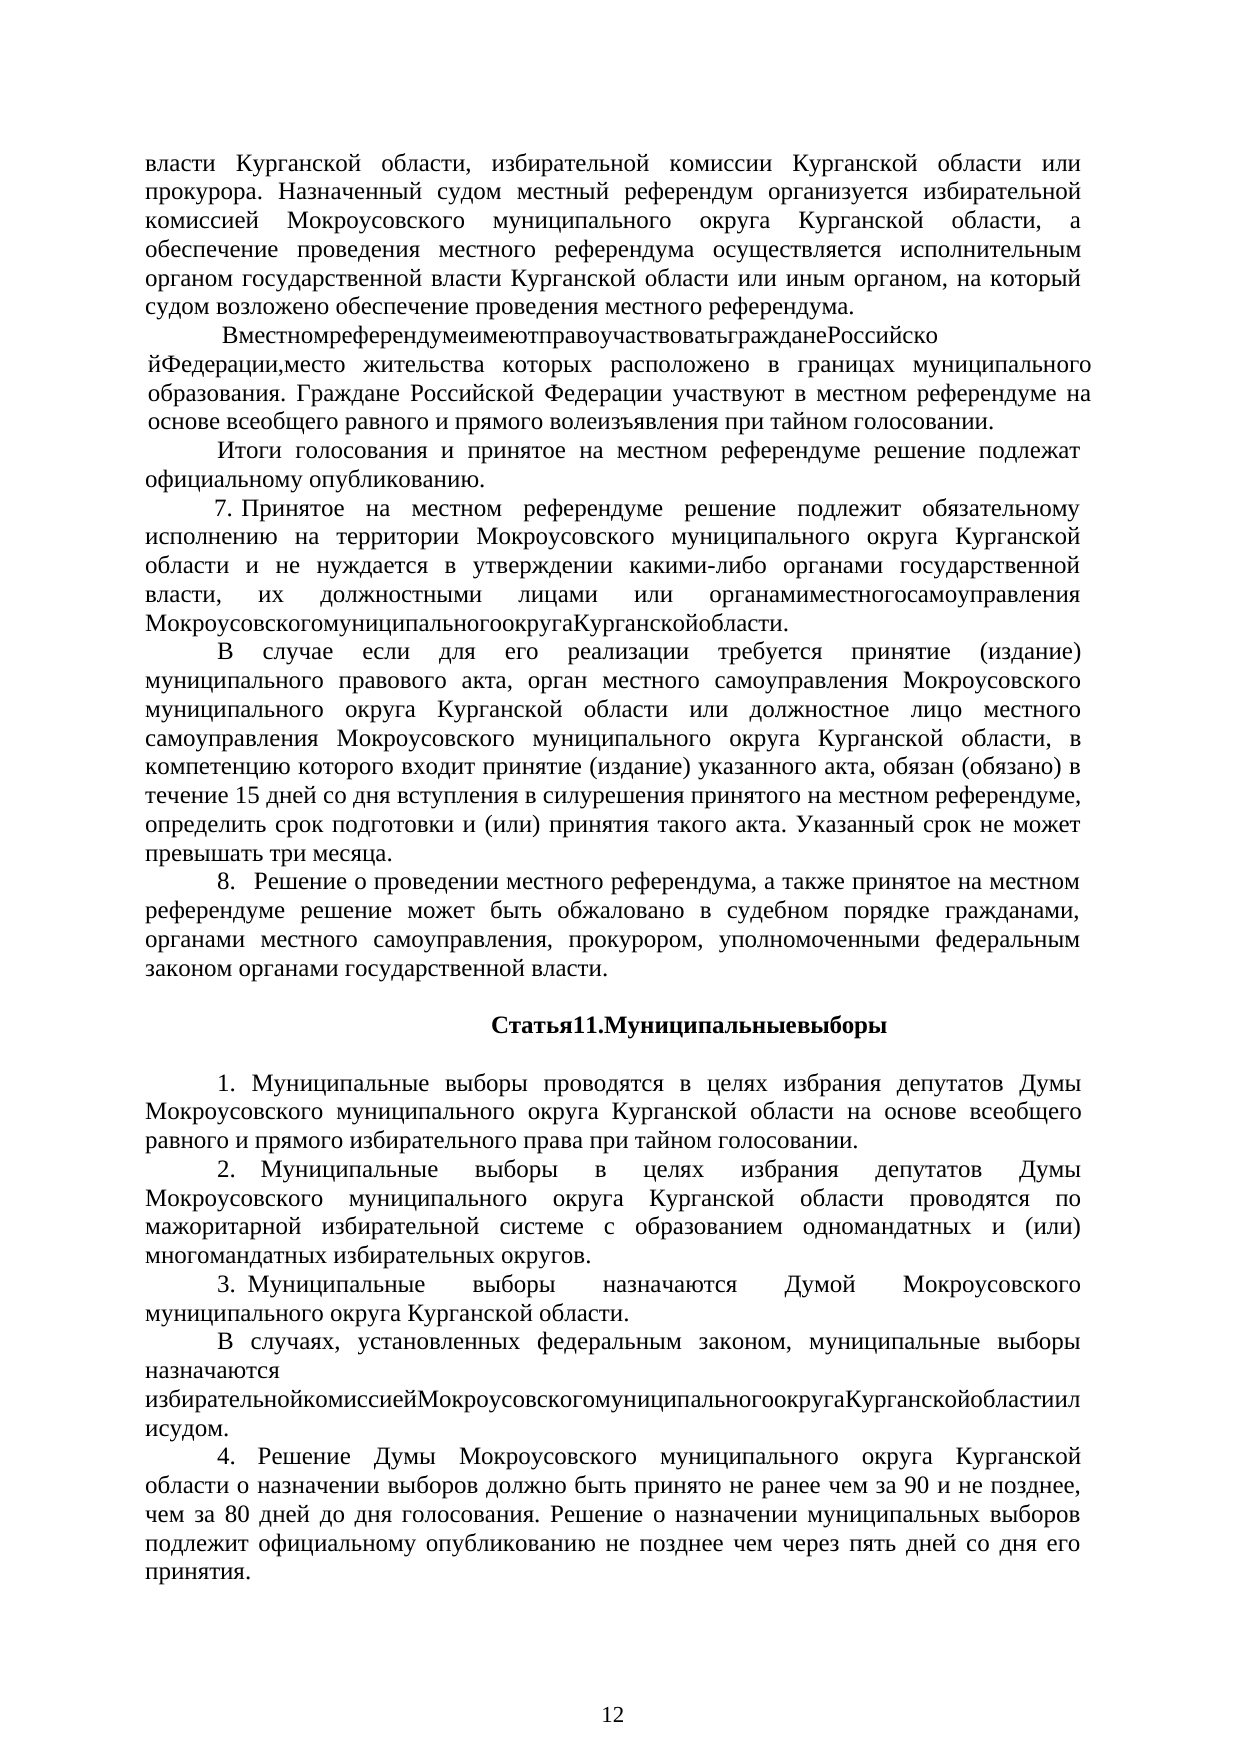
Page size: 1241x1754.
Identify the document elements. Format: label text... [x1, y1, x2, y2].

list Муниципальные выборы проводятся в целях избрания депутатов Думы Мокроусовского муниципального округа Курганской области на основе всеобщего равного и прямого избирательного права при тайном голосовании. [145, 1068, 1082, 1154]
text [145, 148, 1082, 320]
list Решение о проведении местного референдума, а также принятое на местном референдуме решение может быть обжаловано в судебном порядке гражданами, органами местного самоуправления, прокурором, уполномоченными федеральным законом органами государственной власти. [145, 866, 1081, 981]
text В случаях, установленных федеральным законом, муниципальные выборы назначаются избирательнойкомиссиейМокроусовскогомуниципальногоокругаКурганскойобластиилисудом. [145, 1326, 1081, 1441]
text ВместномреферендумеимеютправоучаствоватьгражданеРоссийскойФедерации,место жительства которых расположено в границах муниципального образования. Граждане Российской Федерации участвуют в местном референдуме на основе всеобщего равного и прямого волеизъявления при тайном голосовании. [148, 320, 1092, 435]
list Принятое на местном референдуме решение подлежит обязательному исполнению на территории Мокроусовского муниципального округа Курганской области и не нуждается в утверждении какими-либо органами государственной власти, их должностными лицами или органамиместногосамоуправления МокроусовскогомуниципальногоокругаКурганскойобласти. [145, 493, 1081, 636]
text Итоги голосования и принятое на местном референдуме решение подлежат официальному опубликованию. [145, 435, 1081, 493]
list Муниципальные выборы назначаются Думой Мокроусовского муниципального округа Курганской области. [145, 1269, 1082, 1326]
subtitle Статья11.Муниципальныевыборы [491, 1010, 1092, 1039]
list Решение Думы Мокроусовского муниципального округа Курганской области о назначении выборов должно быть принято не ранее чем за 90 и не позднее, чем за 80 дней до дня голосования. Решение о назначении муниципальных выборов подлежит официальному опубликованию не позднее чем через пять дней со дня его принятия. [145, 1441, 1082, 1585]
text В случае если для его реализации требуется принятие (издание) муниципального правового акта, орган местного самоуправления Мокроусовского муниципального округа Курганской области или должностное лицо местного самоуправления Мокроусовского муниципального округа Курганской области, в компетенцию которого входит принятие (издание) указанного акта, обязан (обязано) в течение 15 дней со дня вступления в силурешения принятого на местном референдуме, определить срок подготовки и (или) принятия такого акта. Указанный срок не может превышать три месяца. [145, 636, 1082, 866]
list Муниципальные выборы в целях избрания депутатов Думы Мокроусовского муниципального округа Курганской области проводятся по мажоритарной избирательной системе с образованием одномандатных и (или) многомандатных избирательных округов. [145, 1154, 1082, 1269]
